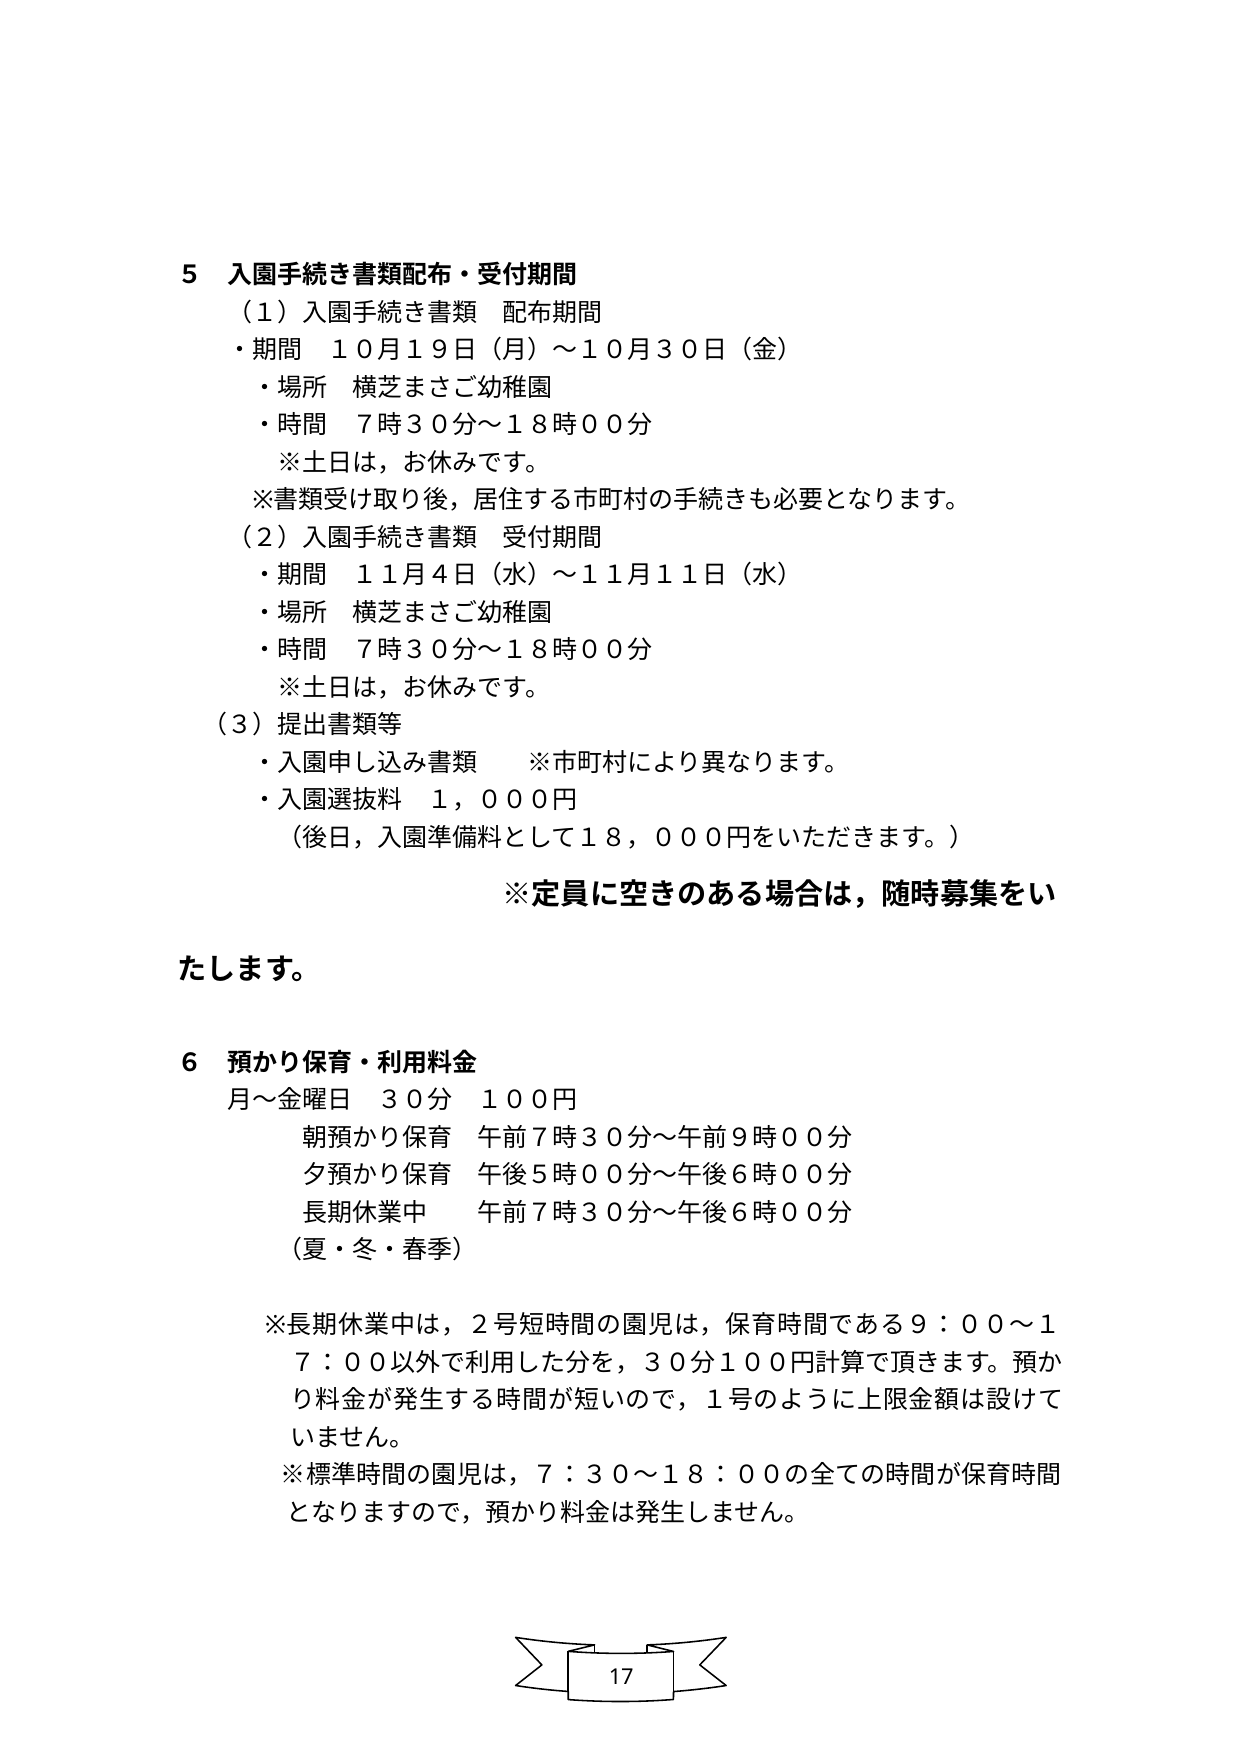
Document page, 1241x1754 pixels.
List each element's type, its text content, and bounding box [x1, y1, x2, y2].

text （２）入園手続き書類 受付期間 [177, 517, 1063, 554]
text ※標準時間の園児は，７：３０～１８：００の全ての時間が保育時間となりますので，預かり料金は発生しません。 [199, 1454, 1063, 1529]
text ※定員に空きのある場合は，随時募集をいたします。 [177, 854, 1063, 1004]
text （１）入園手続き書類 配布期間 [177, 292, 1063, 329]
text （３）提出書類等 [177, 704, 1063, 742]
text ・期間 １１月４日（水）～１１月１１日（水） [177, 554, 1063, 592]
text ６ 預かり保育・利用料金 [177, 1042, 1063, 1079]
text 夕預かり保育 午後５時００分～午後６時００分 [177, 1154, 1063, 1192]
text ※長期休業中は，２号短時間の園児は，保育時間である９：００～１７：００以外で利用した分を，３０分１００円計算で頂きます。預かり料金が発生する時間が短いので，１号のように上限金額は設けていません。 [265, 1304, 1063, 1454]
text 月～金曜日 ３０分 １００円 [177, 1079, 1063, 1117]
text ※土日は，お休みです。 [177, 667, 1063, 704]
text （夏・冬・春季） [177, 1229, 1063, 1267]
text （後日，入園準備料として１８，０００円をいただきます。） [177, 817, 1063, 854]
text ・入園選抜料 １，０００円 [177, 779, 1063, 817]
text ・時間 ７時３０分～１８時００分 [177, 629, 1063, 667]
text ５ 入園手続き書類配布・受付期間 [177, 254, 1063, 292]
text 長期休業中 午前７時３０分～午後６時００分 [177, 1192, 1063, 1229]
text ※土日は，お休みです。 [177, 442, 1063, 479]
text ※書類受け取り後，居住する市町村の手続きも必要となります。 [177, 479, 1063, 517]
text 朝預かり保育 午前７時３０分～午前９時００分 [177, 1117, 1063, 1154]
text ・入園申し込み書類 ※市町村により異なります。 [177, 742, 1063, 779]
text ・場所 横芝まさご幼稚園 [177, 367, 1063, 404]
text ・場所 横芝まさご幼稚園 [177, 592, 1063, 629]
text ・時間 ７時３０分～１８時００分 [177, 404, 1063, 442]
text ・期間 １０月１９日（月）～１０月３０日（金） [177, 329, 1063, 367]
